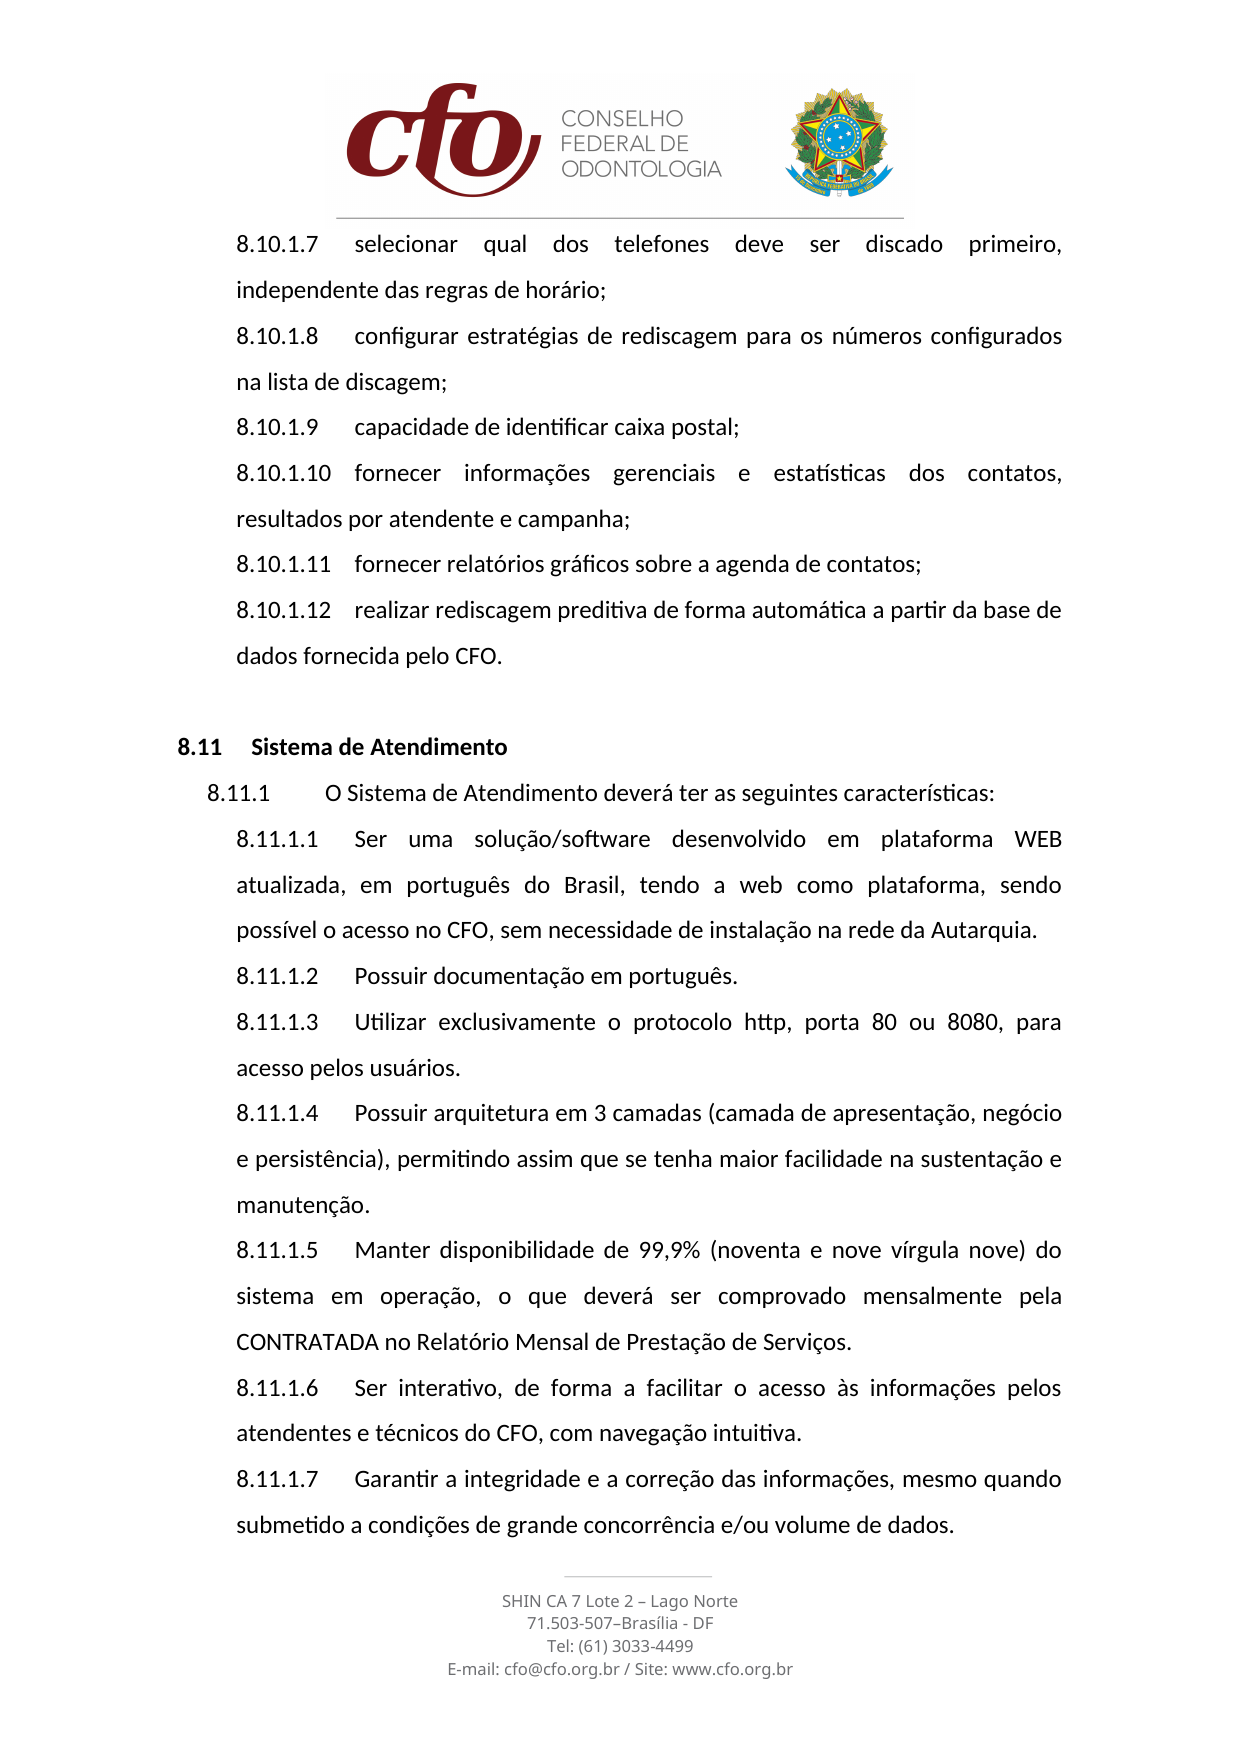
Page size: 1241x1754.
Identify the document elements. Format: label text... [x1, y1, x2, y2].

list Manter disponibilidade de 99,9% (noventa e nove vírgula nove) do sistema em operação, o que deverá ser comprovado mensalmente pela CONTRATADA no Relatório Mensal de Prestação de Serviços. [236, 1234, 1063, 1357]
list realizar rediscagem preditiva de forma automática a partir da base de dados fornecida pelo CFO. [236, 594, 1063, 671]
list Sistema de Atendimento [177, 732, 1063, 762]
list Possuir arquitetura em 3 camadas (camada de apresentação, negócio e persistência), permitindo assim que se tenha maior facilidade na sustentação e manutenção. [236, 1097, 1063, 1219]
list Possuir documentação em português. [236, 960, 1063, 991]
list capacidade de identificar caixa postal; [236, 411, 1063, 442]
list fornecer relatórios gráficos sobre a agenda de contatos; [236, 549, 1063, 579]
list Ser uma solução/software desenvolvido em plataforma WEB atualizada, em português do Brasil, tendo a web como plataforma, sendo possível o acesso no CFO, sem necessidade de instalação na rede da Autarquia. [236, 823, 1063, 945]
picture [324, 73, 916, 229]
list Ser interativo, de forma a facilitar o acesso às informações pelos atendentes e técnicos do CFO, com navegação intuitiva. [236, 1372, 1063, 1448]
list fornecer informações gerenciais e estatísticas dos contatos, resultados por atendente e campanha; [236, 457, 1063, 533]
list configurar estratégias de rediscagem para os números configurados na lista de discagem; [236, 320, 1063, 396]
list selecionar qual dos telefones deve ser discado primeiro, independente das regras de horário; [236, 228, 1063, 305]
list Utilizar exclusivamente o protocolo http, porta 80 ou 8080, para acesso pelos usuários. [236, 1006, 1063, 1082]
list Garantir a integridade e a correção das informações, mesmo quando submetido a condições de grande concorrência e/ou volume de dados. [236, 1463, 1063, 1539]
list O Sistema de Atendimento deverá ter as seguintes características: [207, 777, 1063, 808]
